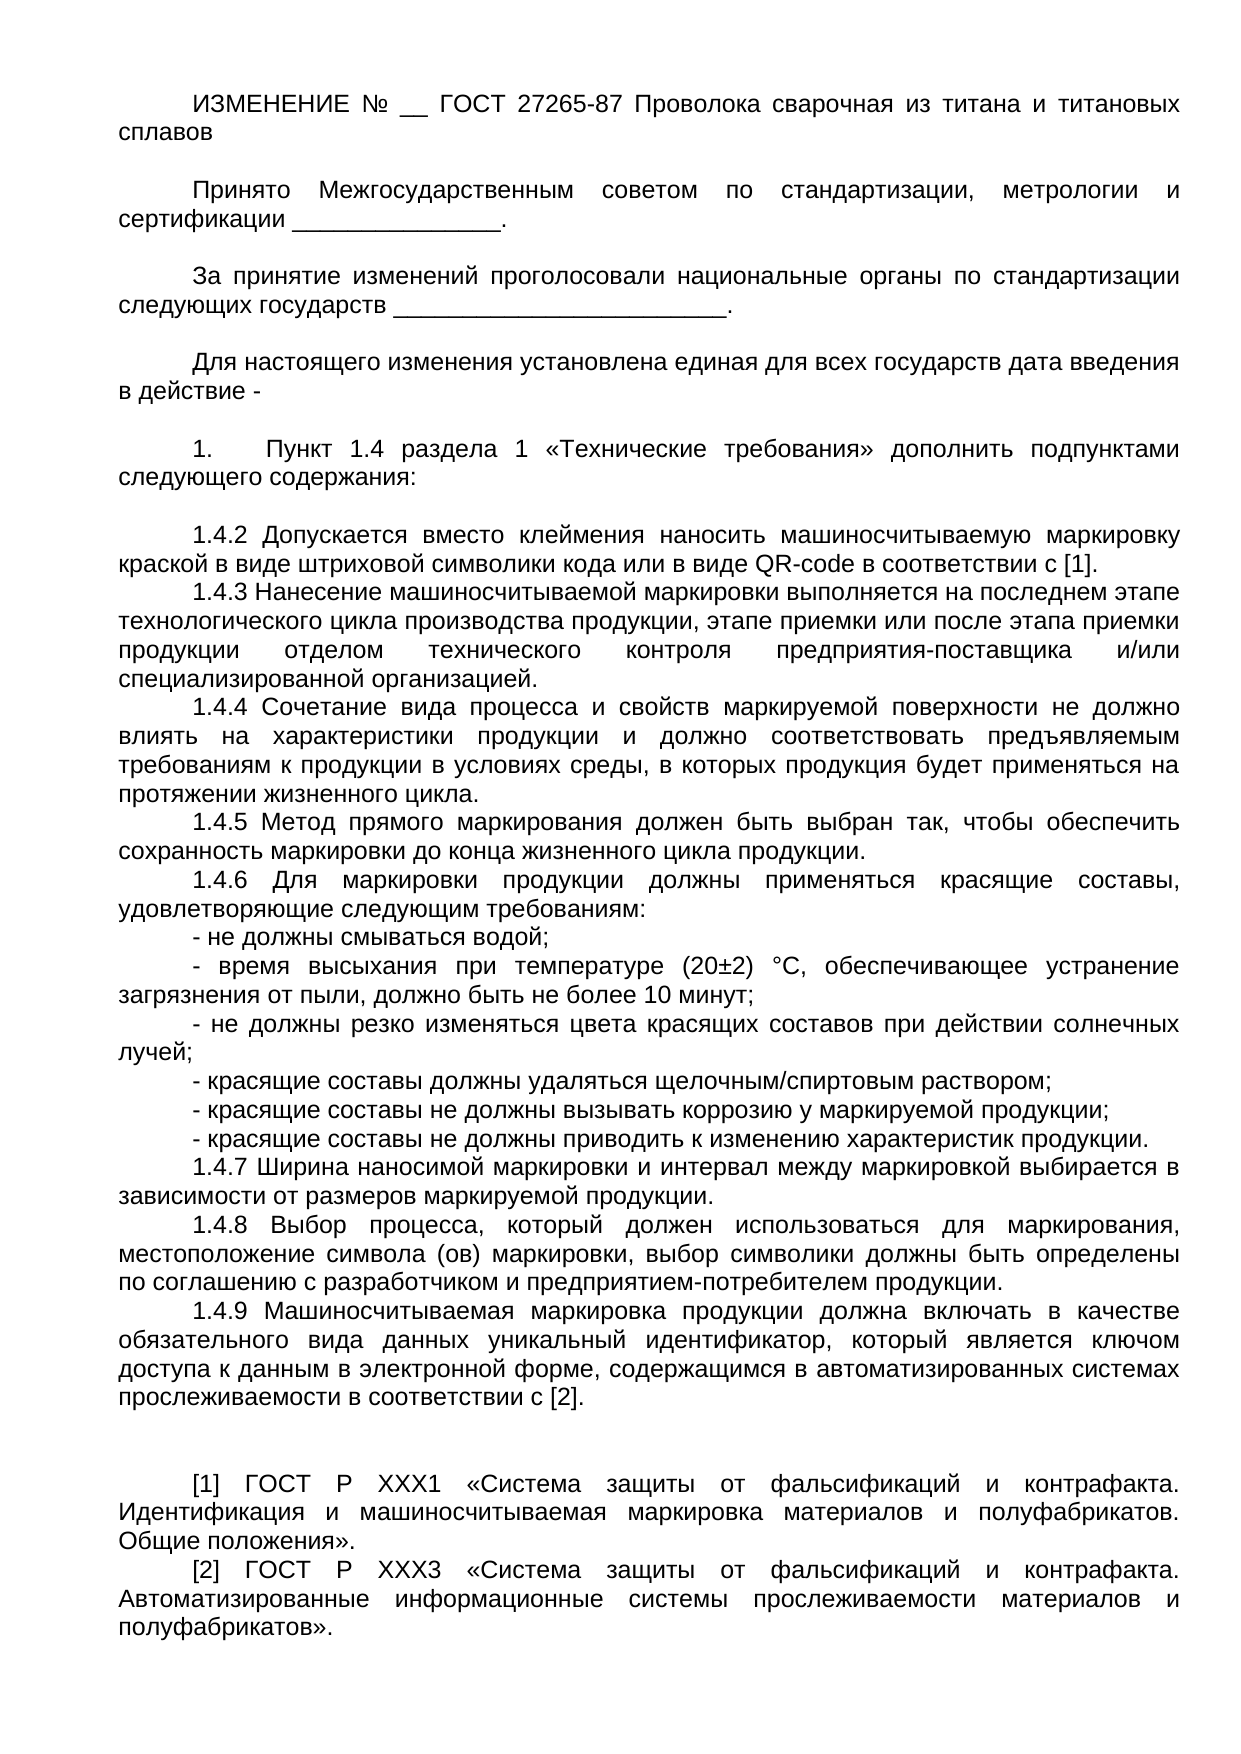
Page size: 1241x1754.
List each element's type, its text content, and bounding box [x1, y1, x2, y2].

list 1.4.8 Выбор процесса, который должен использоваться для маркирования, местоположение символа (ов) маркировки, выбор символики должны быть определены по соглашению с разработчиком и предприятием-потребителем продукции. [118, 1210, 1181, 1296]
list 1.4.9 Машиносчитываемая маркировка продукции должна включать в качестве обязательного вида данных уникальный идентификатор, который является ключом доступа к данным в электронной форме, содержащимся в автоматизированных системах прослеживаемости в соответствии с [2]. [118, 1296, 1181, 1411]
list ИЗМЕНЕНИЕ № __ ГОСТ 27265-87 Проволока сварочная из титана и титановых сплавов [118, 89, 1181, 146]
list За принятие изменений проголосовали национальные органы по стандартизации следующих государств ________________________. [118, 261, 1181, 319]
list 1.4.2 Допускается вместо клеймения наносить машиносчитываемую маркировку краской в виде штриховой символики кода или в виде QR-code в соответствии с [1]. [118, 520, 1181, 577]
list [2] ГОСТ Р ХХХ3 «Система защиты от фальсификаций и контрафакта. Автоматизированные информационные системы прослеживаемости материалов и полуфабрикатов». [118, 1555, 1181, 1641]
list - красящие составы должны удаляться щелочным/спиртовым раствором; [118, 1066, 1181, 1095]
list - красящие составы не должны приводить к изменению характеристик продукции. [118, 1124, 1181, 1152]
list Для настоящего изменения установлена единая для всех государств дата введения в действие - [118, 347, 1181, 405]
list [1] ГОСТ Р ХХХ1 «Система защиты от фальсификаций и контрафакта. Идентификация и машиносчитываемая маркировка материалов и полуфабрикатов. Общие положения». [118, 1469, 1181, 1555]
list 1.4.7 Ширина наносимой маркировки и интервал между маркировкой выбирается в зависимости от размеров маркируемой продукции. [118, 1152, 1181, 1210]
list 1.4.3 Нанесение машиносчитываемой маркировки выполняется на последнем этапе технологического цикла производства продукции, этапе приемки или после этапа приемки продукции отделом технического контроля предприятия-поставщика и/или специализированной организацией. [118, 577, 1181, 692]
list 1.4.5 Метод прямого маркирования должен быть выбран так, чтобы обеспечить сохранность маркировки до конца жизненного цикла продукции. [118, 807, 1181, 865]
list - не должны резко изменяться цвета красящих составов при действии солнечных лучей; [118, 1009, 1181, 1066]
list Пункт 1.4 раздела 1 «Технические требования» дополнить подпунктами следующего содержания: [118, 434, 1181, 491]
list - не должны смываться водой; [118, 922, 1181, 951]
list 1.4.6 Для маркировки продукции должны применяться красящие составы, удовлетворяющие следующим требованиям: [118, 865, 1181, 922]
list - время высыхания при температуре (20±2) °С, обеспечивающее устранение загрязнения от пыли, должно быть не более 10 минут; [118, 951, 1181, 1009]
list 1.4.4 Сочетание вида процесса и свойств маркируемой поверхности не должно влиять на характеристики продукции и должно соответствовать предъявляемым требованиям к продукции в условиях среды, в которых продукция будет применяться на протяжении жизненного цикла. [118, 692, 1181, 807]
list - красящие составы не должны вызывать коррозию у маркируемой продукции; [118, 1095, 1181, 1124]
list Принято Межгосударственным советом по стандартизации, метрологии и сертификации _______________. [118, 175, 1181, 232]
